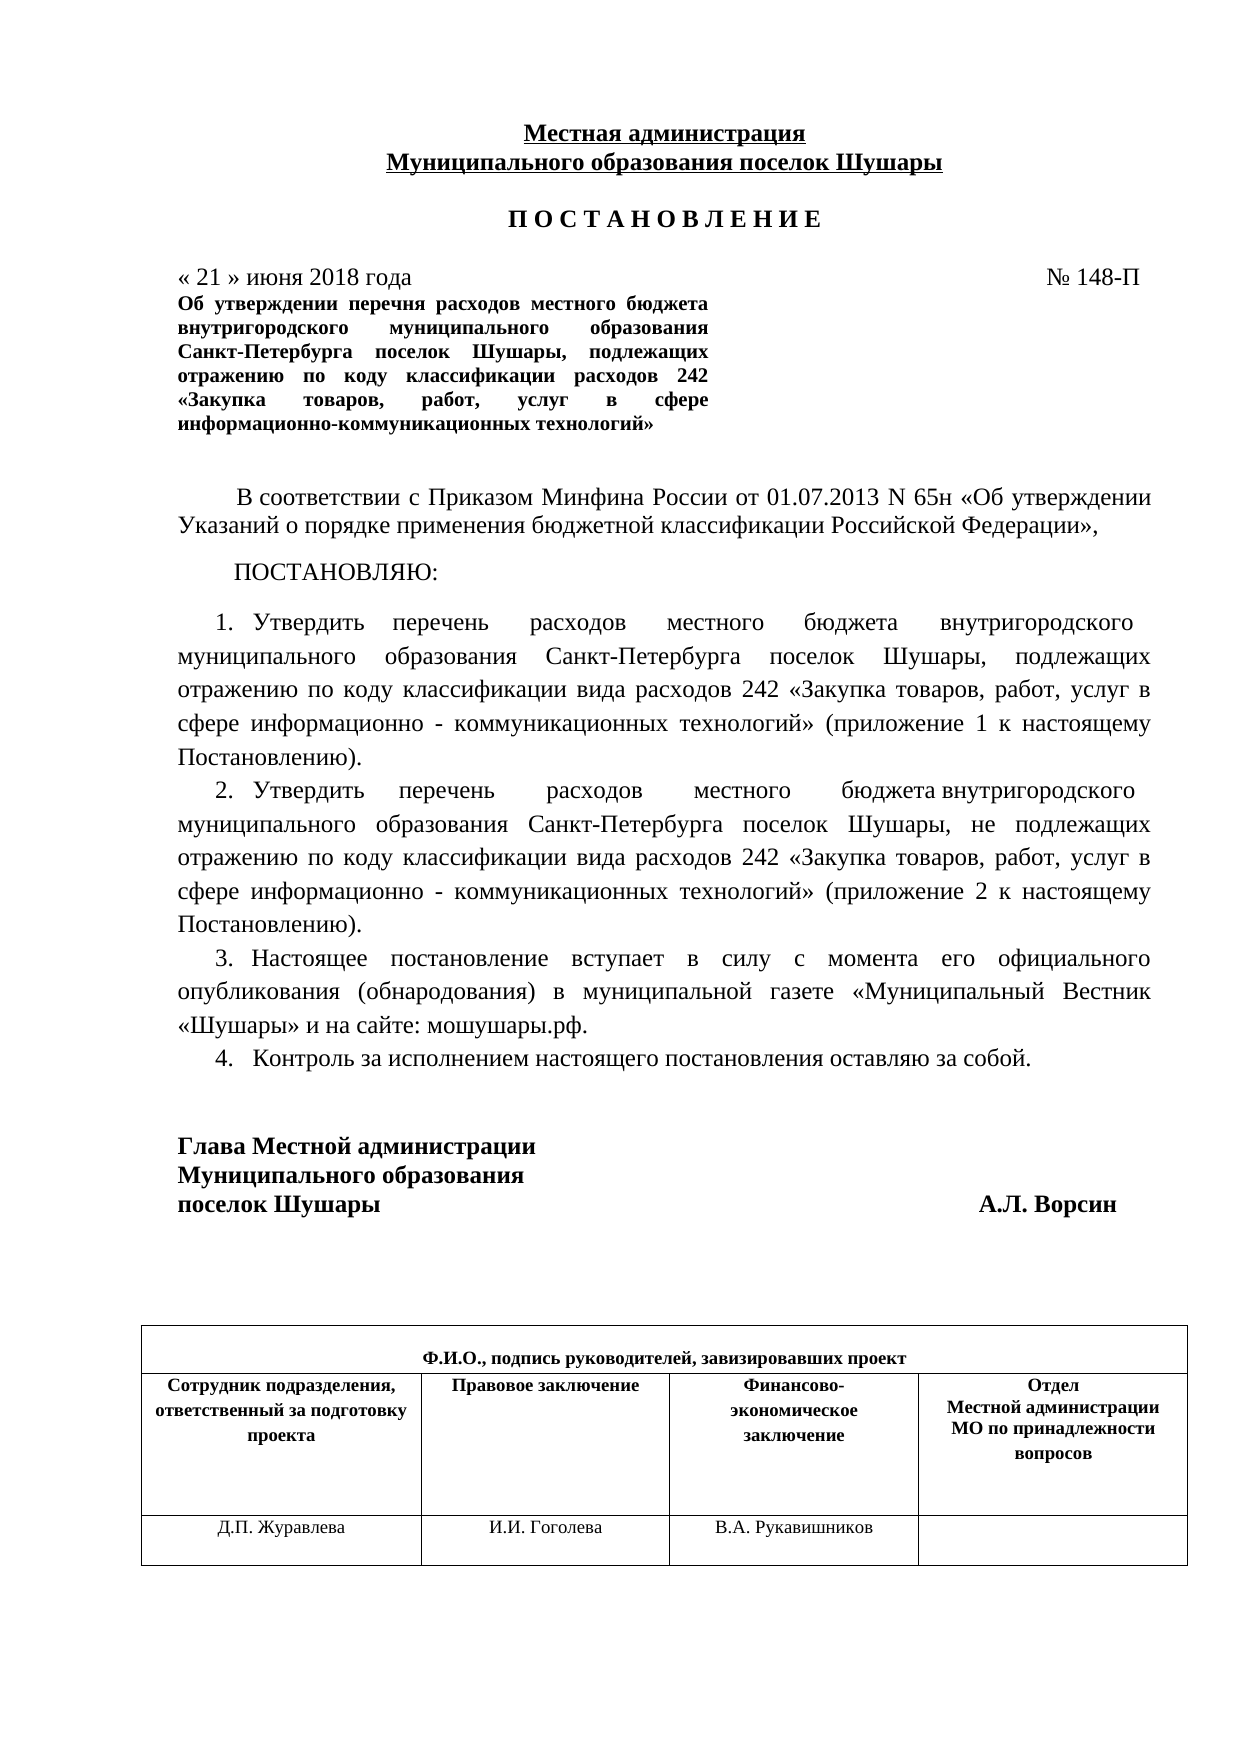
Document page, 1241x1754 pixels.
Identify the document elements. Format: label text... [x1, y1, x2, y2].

list Настоящее постановление вступает в силу с момента его официального опубликования (обнародования) в муниципальной газете «Муниципальный Вестник «Шушары» и на сайте: мошушары.рф. [177, 939, 1152, 1040]
text В соответствии с Приказом Минфина России от 01.07.2013 N 65н «Об утверждении Указаний о порядке применения бюджетной классификации Российской Федерации», [177, 482, 1152, 539]
text Глава Местной администрации [177, 1131, 1152, 1160]
table_cell И.И. Гоголева [422, 1516, 669, 1565]
text Муниципального образования [177, 1160, 1152, 1189]
table_cell Сотрудник подразделения, ответственный за подготовку проекта [142, 1374, 421, 1515]
table_cell В.А. Рукавишников [670, 1516, 918, 1565]
list Контроль за исполнением настоящего постановления оставляю за собой. [215, 1040, 1152, 1074]
text Об утверждении перечня расходов местного бюджета внутригородского муниципального образования Санкт-Петербурга поселок Шушары, подлежащих отражению по коду классификации расходов 242 «Закупка товаров, работ, услуг в сфере информационно-коммуникационных технологий» [177, 291, 709, 435]
table_cell Правовое заключение [422, 1374, 669, 1515]
list Утвердить перечень расходов местного бюджета внутригородского [215, 604, 1152, 638]
table_cell [919, 1516, 1187, 1565]
text « 21 » июня 2018 года № 148-П [177, 262, 1152, 291]
table_header Ф.И.О., подпись руководителей, завизировавших проект [142, 1326, 1187, 1373]
text П О С Т А Н О В Л Е Н И Е [177, 204, 1152, 233]
text ПОСТАНОВЛЯЮ: [177, 557, 1152, 586]
list Утвердить перечень расходов местного бюджета внутригородского [215, 772, 1152, 805]
text поселок Шушары А.Л. Ворсин [177, 1189, 1152, 1217]
text Местная администрация [177, 118, 1152, 147]
text муниципального образования Санкт-Петербурга поселок Шушары, подлежащих отражению по коду классификации вида расходов 242 «Закупка товаров, работ, услуг в сфере информационно - коммуникационных технологий» (приложение 1 к настоящему Постановлению). [177, 638, 1152, 772]
text муниципального образования Санкт-Петербурга поселок Шушары, не подлежащих отражению по коду классификации вида расходов 242 «Закупка товаров, работ, услуг в сфере информационно - коммуникационных технологий» (приложение 2 к настоящему Постановлению). [177, 805, 1152, 939]
table_cell Финансово-экономическое заключение [670, 1374, 918, 1515]
text Муниципального образования поселок Шушары [177, 147, 1152, 176]
table_cell Отдел Местной администрации МО по принадлежности вопросов [919, 1374, 1187, 1515]
table_cell Д.П. Журавлева [142, 1516, 421, 1565]
